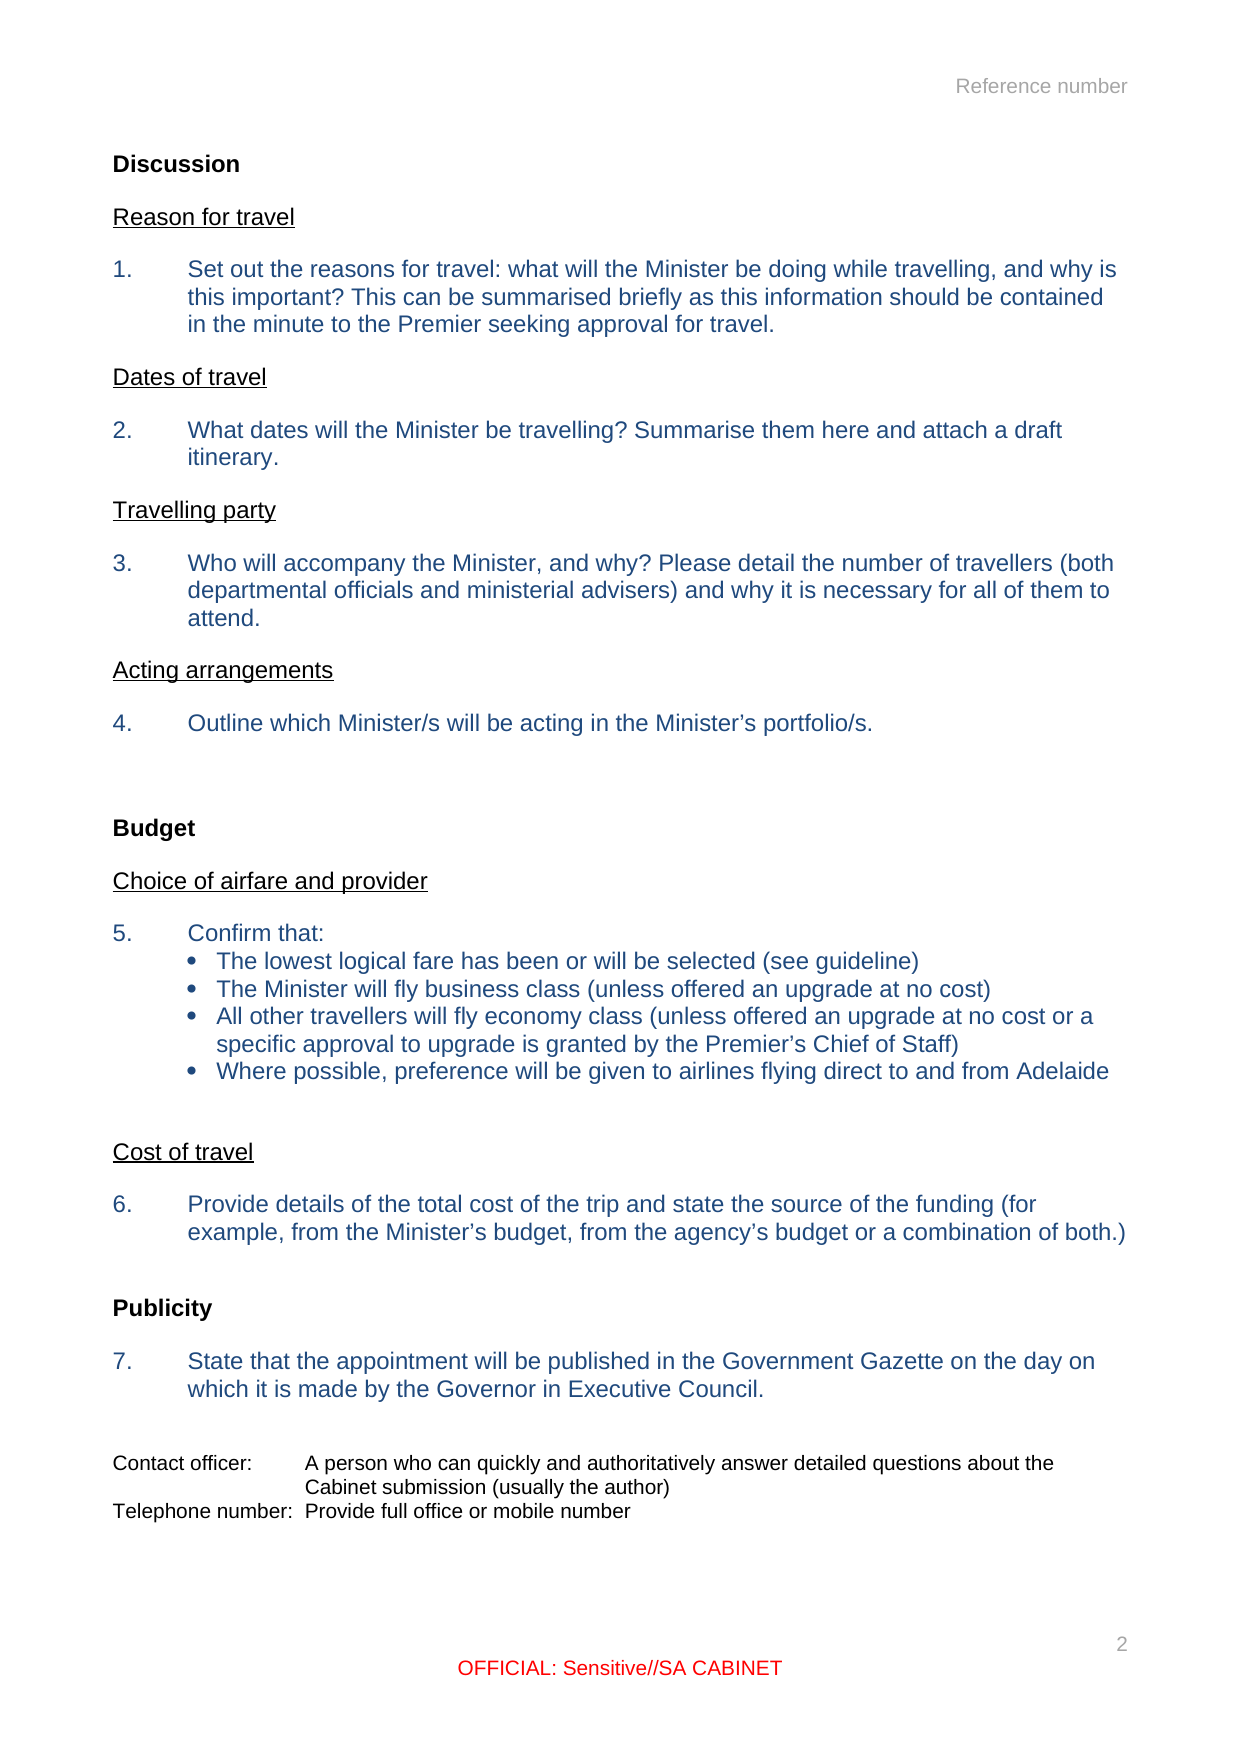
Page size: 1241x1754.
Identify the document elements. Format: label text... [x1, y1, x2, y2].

list Choice of airfare and provider [112, 867, 1128, 894]
text Confirm that: [112, 919, 1128, 947]
list Acting arrangements [112, 656, 1128, 684]
list Publicity [112, 1294, 1128, 1322]
list Budget [112, 814, 1128, 842]
list Reason for travel [112, 203, 1128, 230]
list Set out the reasons for travel: what will the Minister be doing while travelling, and why is this important? This can be summarised briefly as this information should be contained in the minute to the Premier seeking approval for travel. [112, 255, 1128, 338]
list Where possible, preference will be given to airlines flying direct to and from Adelaide [187, 1057, 1128, 1085]
text Who will accompany the Minister, and why? Please detail the number of travellers (both departmental officials and ministerial advisers) and why it is necessary for all of them to attend. [112, 548, 1128, 631]
list The Minister will fly business class (unless offered an upgrade at no cost) [187, 974, 1128, 1002]
list Contact officer: A person who can quickly and authoritatively answer detailed questions about the Cabinet submission (usually the author) [112, 1451, 1128, 1499]
text What dates will the Minister be travelling? Summarise them here and attach a draft itinerary. [112, 416, 1128, 471]
list Dates of travel [112, 363, 1128, 391]
text Outline which Minister/s will be acting in the Minister’s portfolio/s. [112, 709, 1128, 736]
text Provide details of the total cost of the trip and state the source of the funding (for example, from the Minister’s budget, from the agency’s budget or a combination of both.) [112, 1190, 1128, 1245]
list Telephone number: Provide full office or mobile number [112, 1499, 1128, 1523]
text State that the appointment will be published in the Government Gazette on the day on which it is made by the Governor in Executive Council. [112, 1347, 1128, 1402]
list The lowest logical fare has been or will be selected (see guideline) [187, 947, 1128, 974]
list Discussion [112, 150, 1128, 178]
list Cost of travel [112, 1137, 1128, 1165]
list All other travellers will fly economy class (unless offered an upgrade at no cost or a specific approval to upgrade is granted by the Premier’s Chief of Staff) [187, 1002, 1128, 1057]
list Travelling party [112, 496, 1128, 523]
